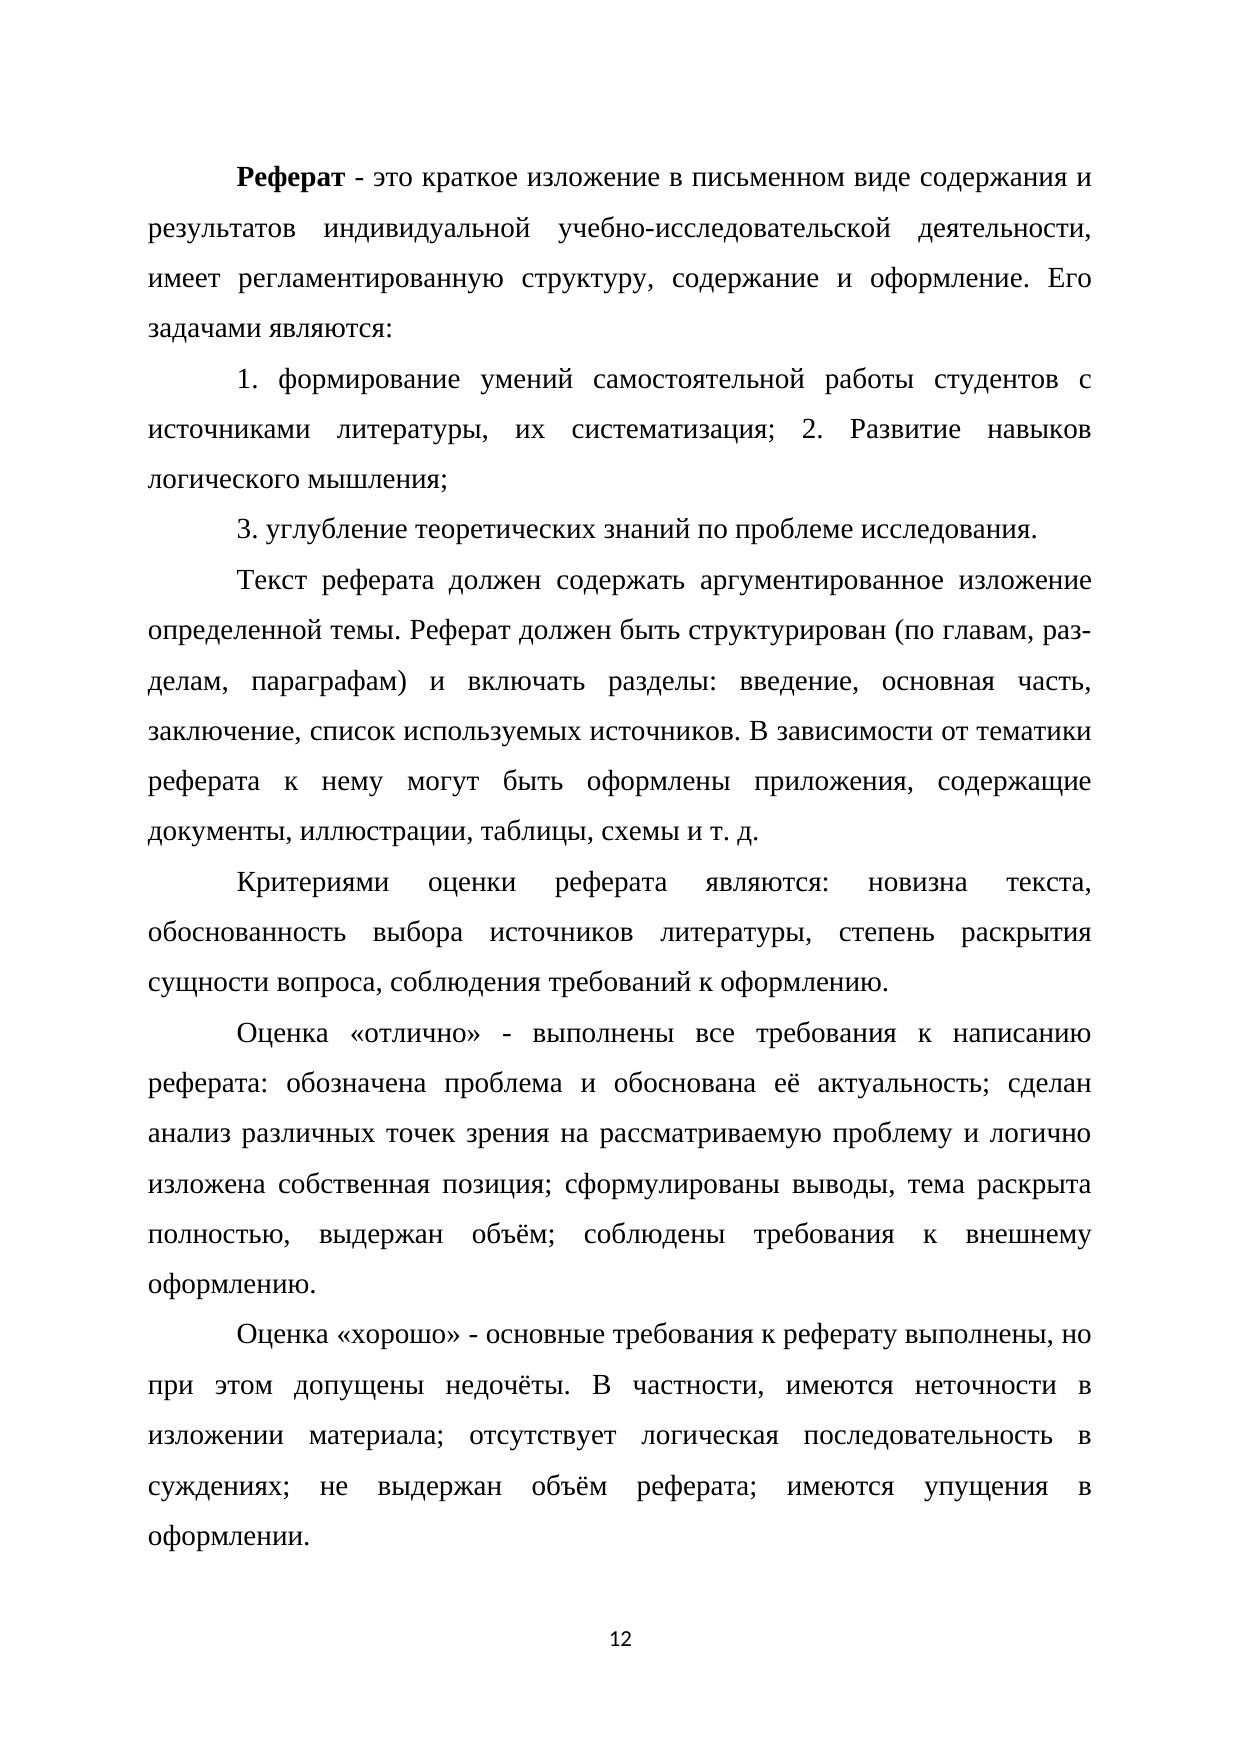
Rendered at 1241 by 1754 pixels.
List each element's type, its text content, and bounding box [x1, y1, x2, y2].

text Оценка «хорошо» - основные требования к реферату выполнены, но при этом допущены недочёты. В частности, имеются неточности в изложении материала; отсутствует логическая последовательность в суждениях; не выдержан объём реферата; имеются упущения в оформлении. [148, 1317, 1092, 1551]
text Текст реферата должен содержать аргументированное изложение определенной темы. Реферат должен быть структурирован (по главам, раз-делам, параграфам) и включать разделы: введение, основная часть, заключение, список используемых источников. В зависимости от тематики реферата к нему могут быть оформлены приложения, содержащие документы, иллюстрации, таблицы, схемы и т. д. [148, 562, 1092, 847]
text 1. формирование умений самостоятельной работы студентов с источниками литературы, их систематизация; 2. Развитие навыков логического мышления; [148, 361, 1092, 495]
text Реферат - это краткое изложение в письменном виде содержания и результатов индивидуальной учебно-исследовательской деятельности, имеет регламентированную структуру, содержание и оформление. Его задачами являются: [148, 159, 1092, 344]
text 3. углубление теоретических знаний по проблеме исследования. [148, 512, 1092, 545]
text Оценка «отлично» - выполнены все требования к написанию реферата: обозначена проблема и обоснована её актуальность; сделан анализ различных точек зрения на рассматриваемую проблему и логично изложена собственная позиция; сформулированы выводы, тема раскрыта полностью, выдержан объём; соблюдены требования к внешнему оформлению. [148, 1015, 1092, 1300]
text Критериями оценки реферата являются: новизна текста, обоснованность выбора источников литературы, степень раскрытия сущности вопроса, соблюдения требований к оформлению. [148, 864, 1092, 998]
